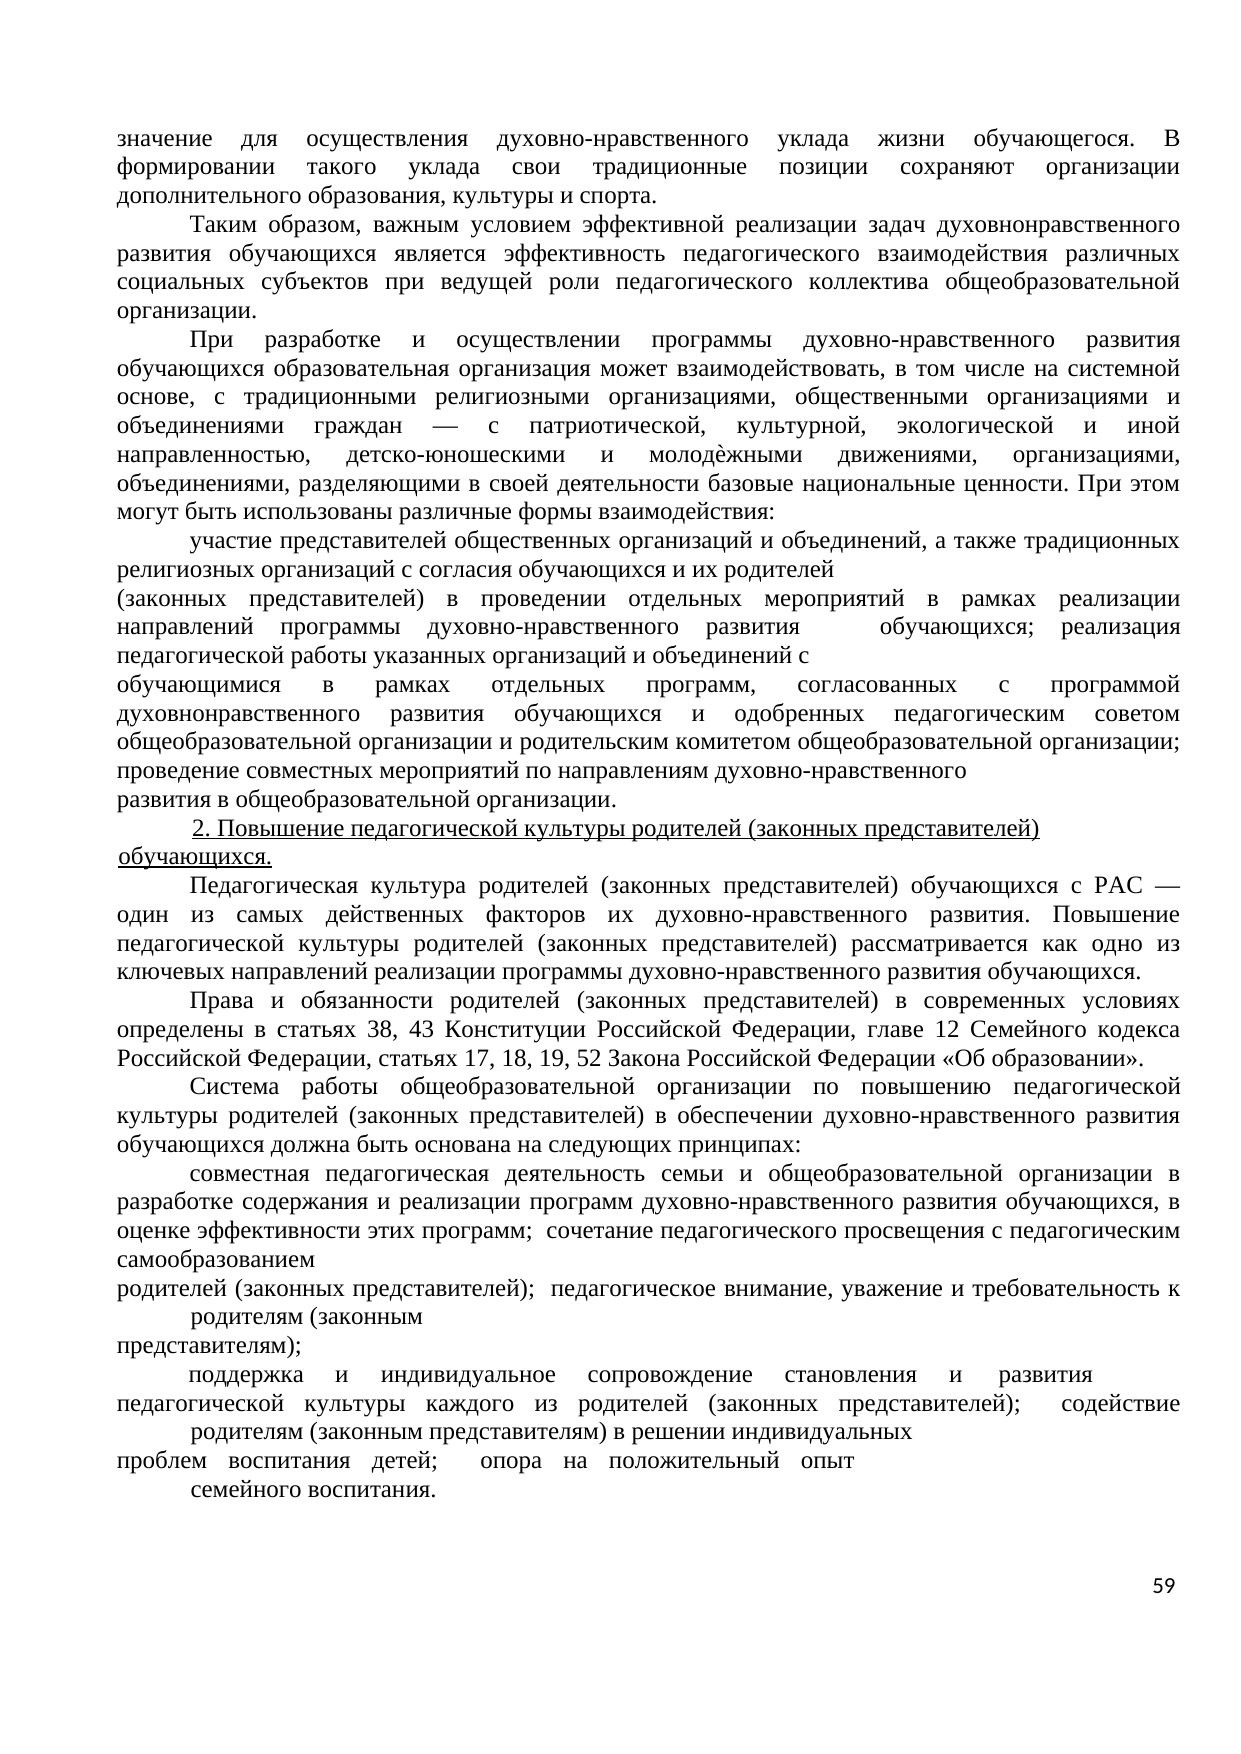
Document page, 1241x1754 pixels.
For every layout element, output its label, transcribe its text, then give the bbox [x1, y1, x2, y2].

text родителей (законных представителей); педагогическое внимание, уважение и требовательность к родителям (законным [117, 1273, 1181, 1330]
text Таким образом, важным условием эффективной реализации задач духовнонравственного развития обучающихся является эффективность педагогического взаимодействия различных социальных субъектов при ведущей роли педагогического коллектива общеобразовательной организации. [117, 209, 1181, 324]
text представителям); [117, 1330, 1181, 1359]
text При разработке и осуществлении программы духовно-нравственного развития обучающихся образовательная организация может взаимодействовать, в том числе на системной основе, с традиционными религиозными организациями, общественными организациями и объединениями граждан ― с патриотической, культурной, экологической и иной направленностью, детско-юношескими и молодѐжными движениями, организациями, объединениями, разделяющими в своей деятельности базовые национальные ценности. При этом могут быть использованы различные формы взаимодействия: [117, 324, 1181, 525]
text 2. Повышение педагогической культуры родителей (законных представителей) обучающихся. [118, 813, 1181, 870]
text Система работы общеобразовательной организации по повышению педагогической культуры родителей (законных представителей) в обеспечении духовно-нравственного развития обучающихся должна быть основана на следующих принципах: [117, 1071, 1181, 1158]
text поддержка и индивидуальное сопровождение становления и развития [118, 1359, 1181, 1388]
text участие представителей общественных организаций и объединений, а также традиционных религиозных организаций с согласия обучающихся и их родителей [117, 525, 1181, 583]
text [117, 123, 1181, 209]
text совместная педагогическая деятельность семьи и общеобразовательной организации в разработке содержания и реализации программ духовно-нравственного развития обучающихся, в оценке эффективности этих программ; сочетание педагогического просвещения с педагогическим самообразованием [117, 1158, 1181, 1273]
text Права и обязанности родителей (законных представителей) в современных условиях определены в статьях 38, 43 Конституции Российской Федерации, главе 12 Семейного кодекса Российской Федерации, статьях 17, 18, 19, 52 Закона Российской Федерации «Об образовании». [117, 985, 1181, 1071]
text (законных представителей) в проведении отдельных мероприятий в рамках реализации направлений программы духовно-нравственного развития обучающихся; реализация педагогической работы указанных организаций и объединений с [117, 583, 1181, 669]
text педагогической культуры каждого из родителей (законных представителей); содействие родителям (законным представителям) в решении индивидуальных [117, 1388, 1181, 1445]
text проблем воспитания детей; опора на положительный опыт семейного воспитания. [117, 1445, 855, 1503]
text обучающимися в рамках отдельных программ, согласованных с программой духовнонравственного развития обучающихся и одобренных педагогическим советом общеобразовательной организации и родительским комитетом общеобразовательной организации; проведение совместных мероприятий по направлениям духовно-нравственного [117, 669, 1181, 784]
text развития в общеобразовательной организации. [117, 784, 1181, 813]
text Педагогическая культура родителей (законных представителей) обучающихся с РАС — один из самых действенных факторов их духовно-нравственного развития. Повышение педагогической культуры родителей (законных представителей) рассматривается как одно из ключевых направлений реализации программы духовно-нравственного развития обучающихся. [117, 870, 1181, 985]
